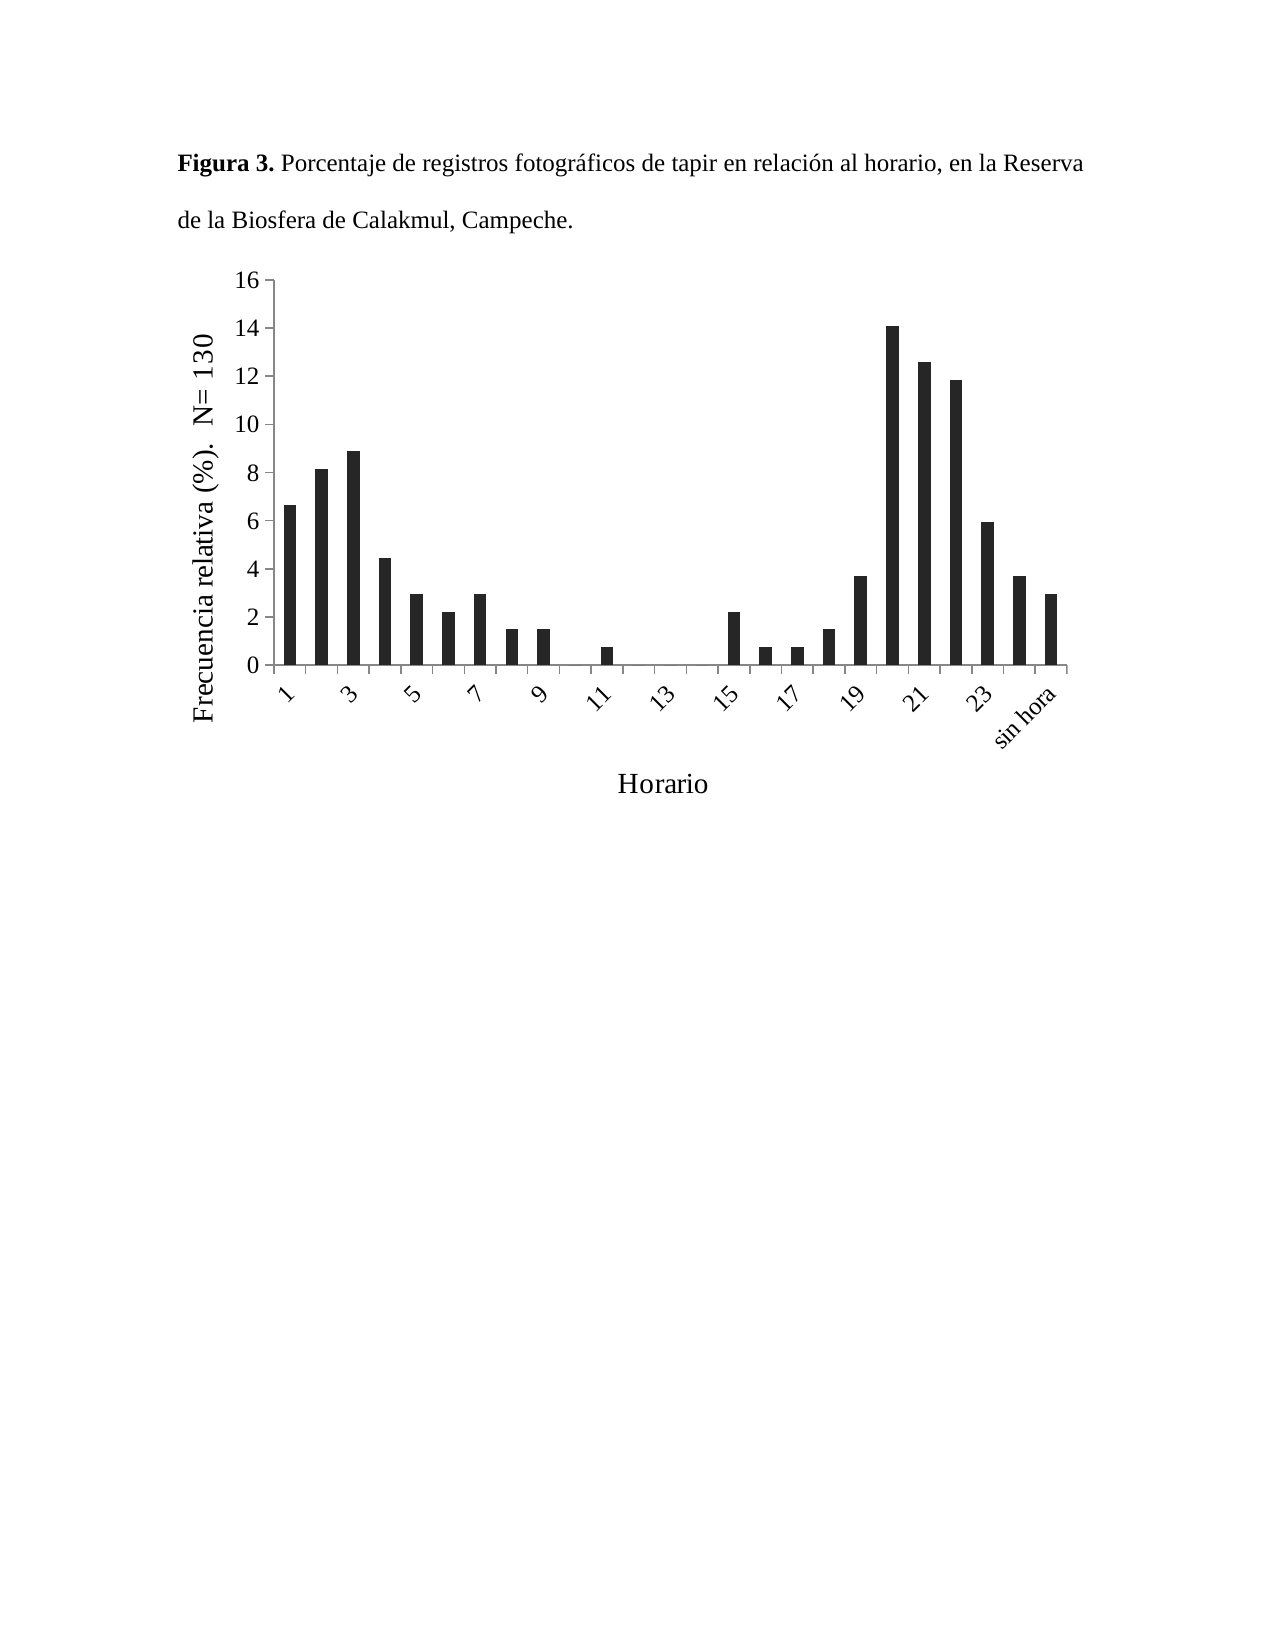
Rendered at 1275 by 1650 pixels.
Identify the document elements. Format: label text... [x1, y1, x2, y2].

text Figura 3. Porcentaje de registros fotográficos de tapir en relación al horario, en la Reserva de la Biosfera de Calakmul, Campeche. [177, 148, 1098, 234]
